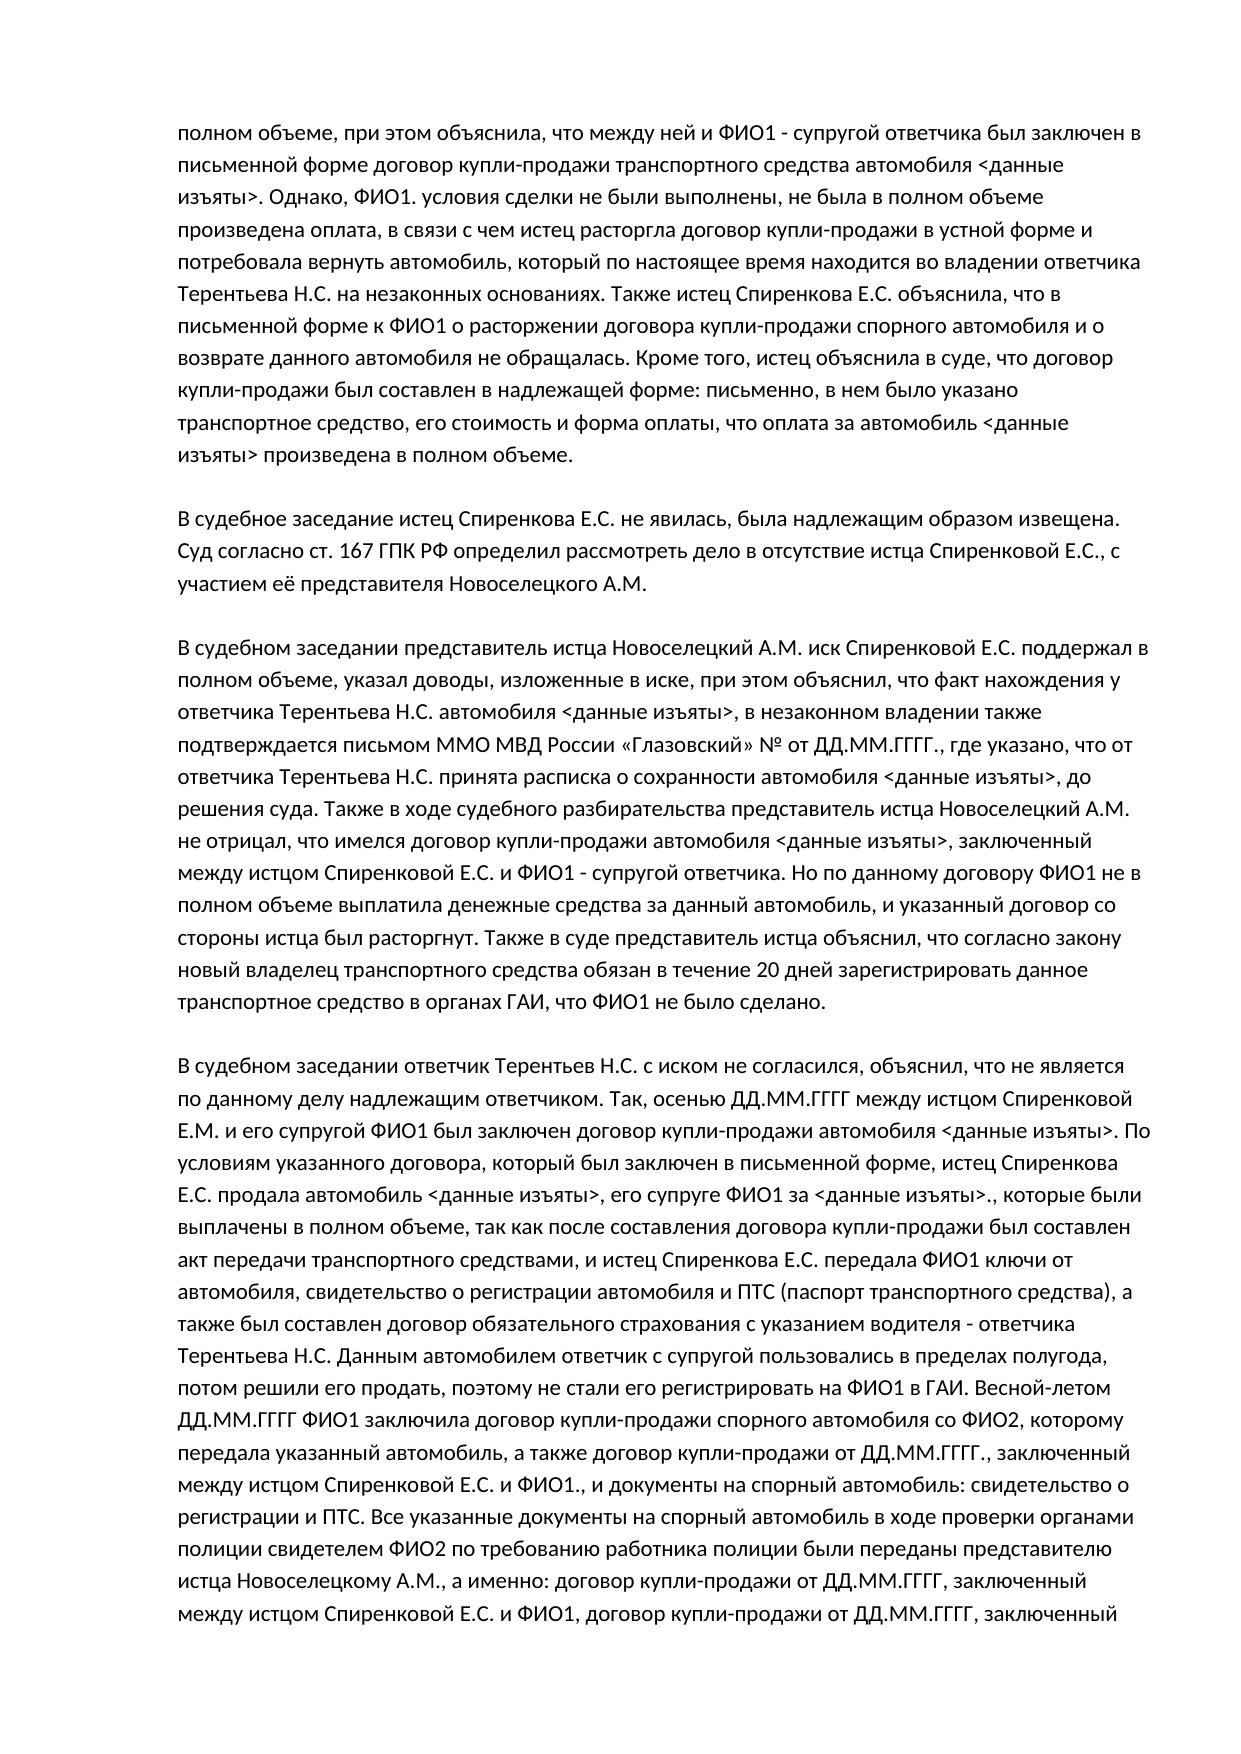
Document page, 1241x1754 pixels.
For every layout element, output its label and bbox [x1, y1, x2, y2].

text [177, 118, 1152, 1627]
